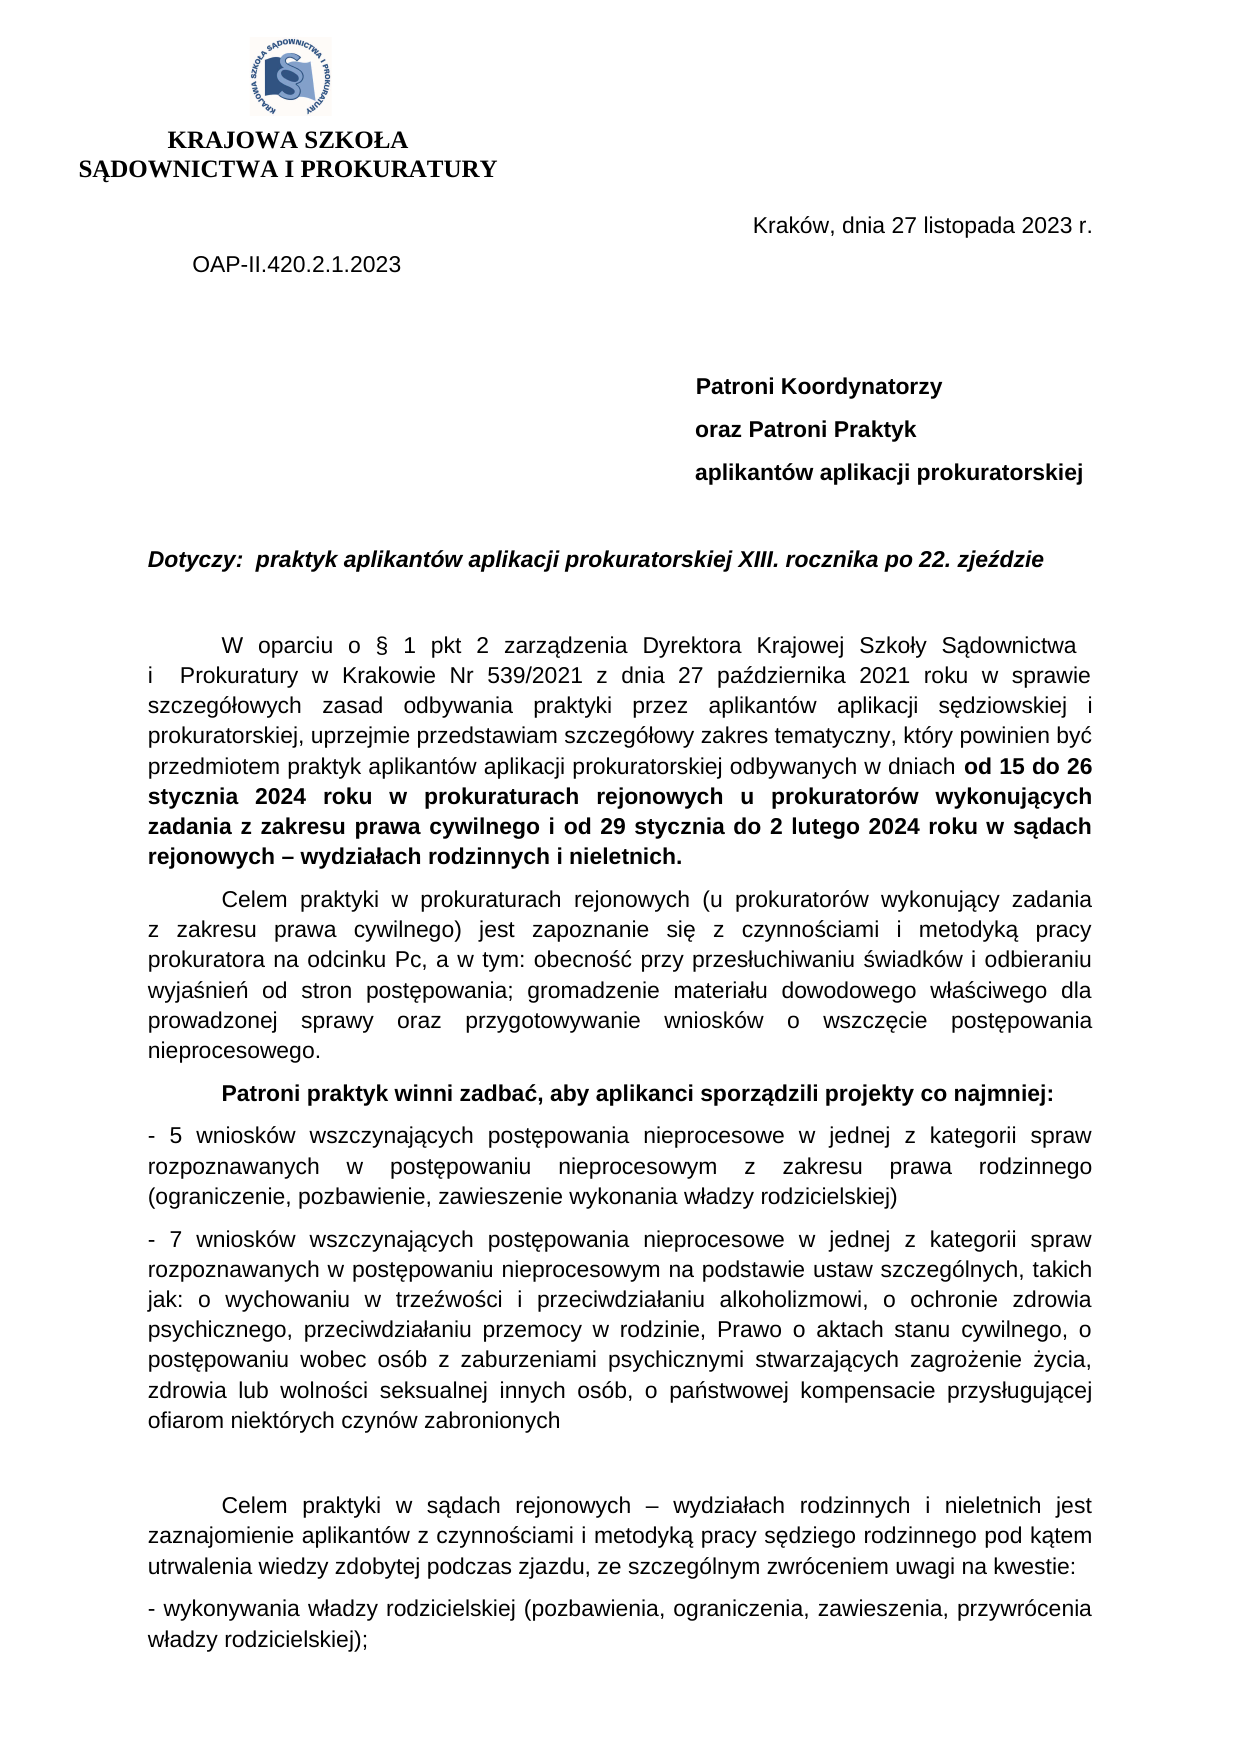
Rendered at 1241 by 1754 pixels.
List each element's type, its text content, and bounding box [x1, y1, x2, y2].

text Kraków, dnia 27 listopada 2023 r. [148, 212, 1093, 238]
text Celem praktyki w prokuraturach rejonowych (u prokuratorów wykonujący zadania z zakresu prawa cywilnego) jest zapoznanie się z czynnościami i metodyką pracy prokuratora na odcinku Pc, a w tym: obecność przy przesłuchiwaniu świadków i odbieraniu wyjaśnień od stron postępowania; gromadzenie materiału dowodowego właściwego dla prowadzonej sprawy oraz przygotowywanie wniosków o wszczęcie postępowania nieprocesowego. [148, 886, 1093, 1063]
text OAP-II.420.2.1.2023 [148, 251, 1093, 277]
text Patroni praktyk winni zadbać, aby aplikanci sporządzili projekty co najmniej: [148, 1080, 1093, 1106]
text Celem praktyki w sądach rejonowych – wydziałach rodzinnych i nieletnich jest zaznajomienie aplikantów z czynnościami i metodyką pracy sędziego rodzinnego pod kątem utrwalenia wiedzy zdobytej podczas zjazdu, ze szczególnym zwróceniem uwagi na kwestie: [148, 1492, 1093, 1579]
text oraz Patroni Praktyk [148, 416, 1093, 442]
text - 7 wniosków wszczynających postępowania nieprocesowe w jednej z kategorii spraw rozpoznawanych w postępowaniu nieprocesowym na podstawie ustaw szczególnych, takich jak: o wychowaniu w trzeźwości i przeciwdziałaniu alkoholizmowi, o ochronie zdrowia psychicznego, przeciwdziałaniu przemocy w rodzinie, Prawo o aktach stanu cywilnego, o postępowaniu wobec osób z zaburzeniami psychicznymi stwarzających zagrożenie życia, zdrowia lub wolności seksualnej innych osób, o państwowej kompensacie przysługującej ofiarom niektórych czynów zabronionych [148, 1226, 1093, 1433]
picture [249, 37, 332, 116]
text - 5 wniosków wszczynających postępowania nieprocesowe w jednej z kategorii spraw rozpoznawanych w postępowaniu nieprocesowym z zakresu prawa rodzinnego (ograniczenie, pozbawienie, zawieszenie wykonania władzy rodzicielskiej) [148, 1122, 1093, 1209]
text Patroni Koordynatorzy [148, 373, 1093, 399]
text W oparciu o § 1 pkt 2 zarządzenia Dyrektora Krajowej Szkoły Sądownictwa i Prokuratury w Krakowie Nr 539/2021 z dnia 27 października 2021 roku w sprawie szczegółowych zasad odbywania praktyki przez aplikantów aplikacji sędziowskiej i prokuratorskiej, uprzejmie przedstawiam szczegółowy zakres tematyczny, który powinien być przedmiotem praktyk aplikantów aplikacji prokuratorskiej odbywanych w dniach od 15 do 26 stycznia 2024 roku w prokuraturach rejonowych u prokuratorów wykonujących zadania z zakresu prawa cywilnego i od 29 stycznia do 2 lutego 2024 roku w sądach rejonowych – wydziałach rodzinnych i nieletnich. [148, 632, 1093, 869]
text - wykonywania władzy rodzicielskiej (pozbawienia, ograniczenia, zawieszenia, przywrócenia władzy rodzicielskiej); [148, 1595, 1093, 1652]
text aplikantów aplikacji prokuratorskiej [148, 458, 1093, 485]
text Dotyczy: praktyk aplikantów aplikacji prokuratorskiej XIII. rocznika po 22. zjeździe [148, 546, 1093, 573]
